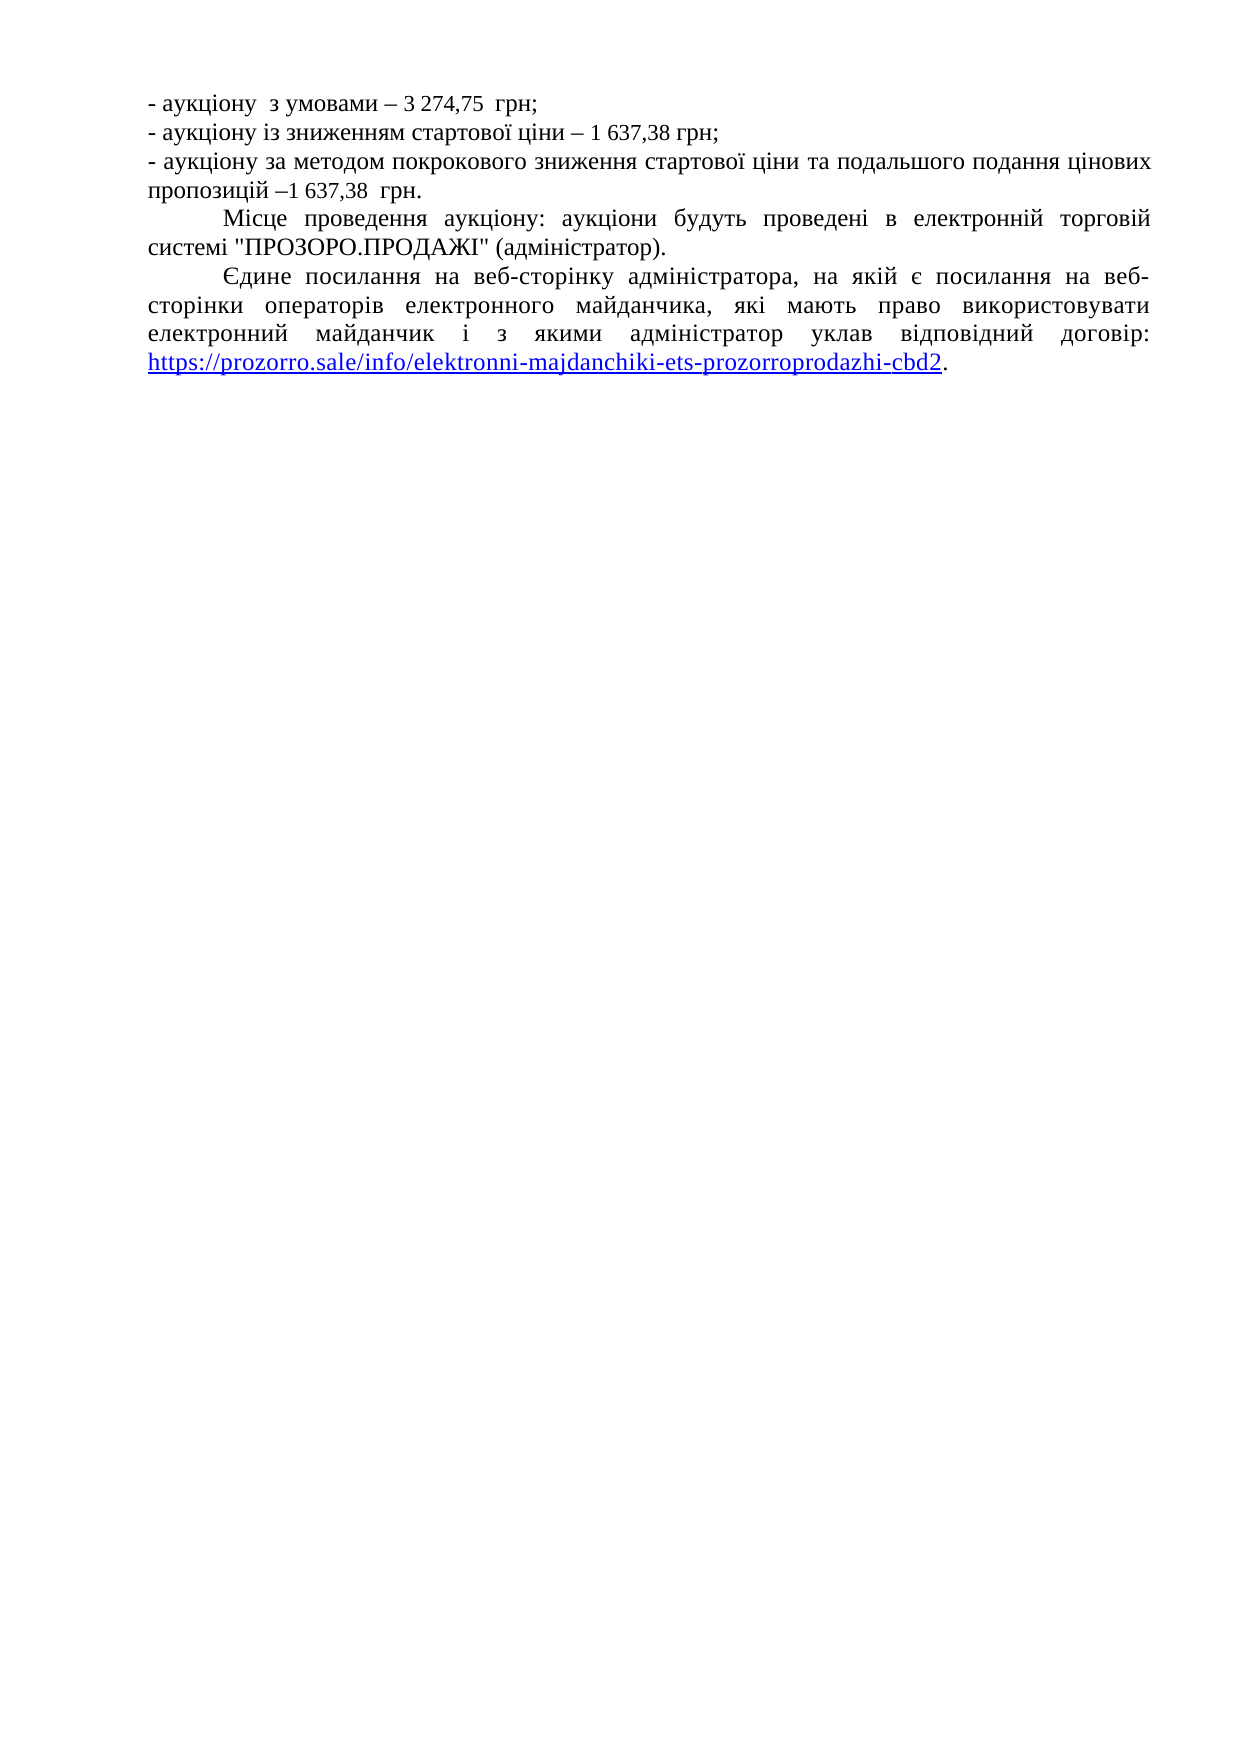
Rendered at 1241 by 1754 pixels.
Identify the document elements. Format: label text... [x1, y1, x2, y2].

text Місце проведення аукціону: аукціони будуть проведені в електронній торговій системі "ПРОЗОРО.ПРОДАЖІ" (адміністратор). [148, 203, 1152, 261]
text - аукціону з умовами – 3 274,75 грн; [148, 88, 1152, 117]
text Єдине посилання на веб-сторінку адміністратора, на якій є посилання на веб-сторінки операторів електронного майданчика, які мають право використовувати електронний майданчик і з якими адміністратор уклав відповідний договір: https://prozorro.sale/info/elektronni-majdanchiki-ets-prozorroprodazhi-cbd2. [148, 261, 1152, 376]
text - аукціону із зниженням стартової ціни – 1 637,38 грн; [148, 117, 1152, 146]
text - аукціону за методом покрокового зниження стартової ціни та подальшого подання цінових пропозицій –1 637,38 грн. [148, 146, 1152, 203]
